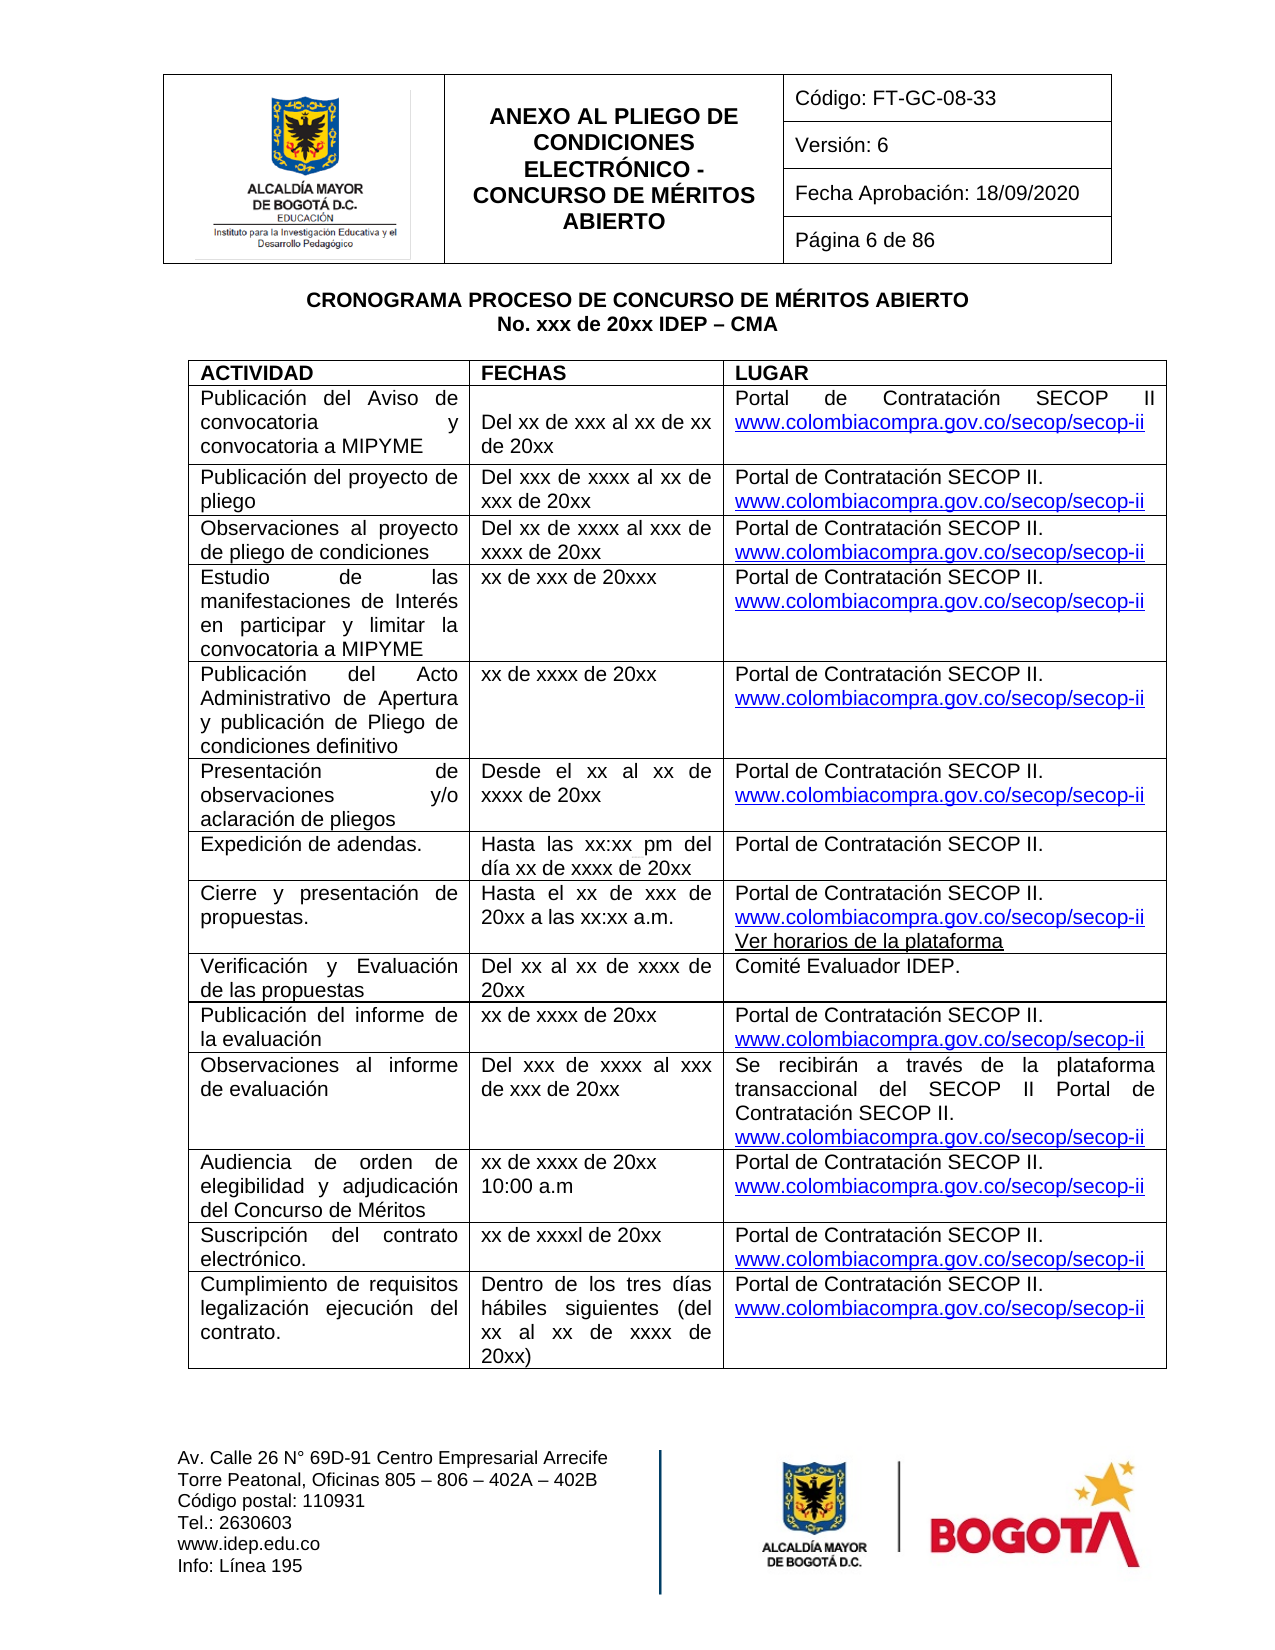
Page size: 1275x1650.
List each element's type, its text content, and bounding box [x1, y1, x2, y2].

table_cell Suscripción del contrato electrónico. [189, 1223, 469, 1271]
table_cell Se recibirán a través de la plataforma transaccional del SECOP II Portal de Contratación SECOP II. www.colombiacompra.gov.co/secop/secop-ii [724, 1053, 1166, 1149]
text CRONOGRAMA PROCESO DE CONCURSO DE MÉRITOS ABIERTO [177, 288, 1098, 312]
table_cell Presentación de observaciones y/o aclaración de pliegos [189, 759, 469, 831]
table_cell Del xx de xxxx al xxx de xxxx de 20xx [470, 516, 723, 564]
table_cell Portal de Contratación SECOP II. [724, 832, 1166, 879]
table_cell Del xxx de xxxx al xxx de xxx de 20xx [470, 1053, 723, 1149]
table_cell Hasta las xx:xx pm del día xx de xxxx de 20xx [470, 832, 723, 879]
table_header FECHAS [470, 361, 723, 385]
table_cell Del xx al xx de xxxx de 20xx [470, 954, 723, 1001]
table_cell Estudio de las manifestaciones de Interés en participar y limitar la convocatoria a MIPYME [189, 565, 469, 661]
table_cell Cierre y presentación de propuestas. [189, 881, 469, 952]
table_cell Portal de Contratación SECOP II. www.colombiacompra.gov.co/secop/secop-ii [724, 759, 1166, 831]
table_cell Portal de Contratación SECOP II. www.colombiacompra.gov.co/secop/secop-ii [724, 1150, 1166, 1222]
table_cell xx de xxxx de 20xx 10:00 a.m [470, 1150, 723, 1222]
text No. xxx de 20xx IDEP – CMA [177, 312, 1098, 336]
table_header ACTIVIDAD [189, 361, 469, 385]
table_cell Portal de Contratación SECOP II. www.colombiacompra.gov.co/secop/secop-ii [724, 565, 1166, 661]
table_cell Portal de Contratación SECOP II. www.colombiacompra.gov.co/secop/secop-ii [724, 465, 1166, 515]
picture [194, 90, 411, 260]
table_cell xx de xxxx de 20xx [470, 1003, 723, 1052]
table_cell Portal de Contratación SECOP II. www.colombiacompra.gov.co/secop/secop-ii [724, 1272, 1166, 1367]
table_header LUGAR [724, 361, 1166, 385]
table_cell Comité Evaluador IDEP. [724, 954, 1166, 1001]
table_cell Publicación del proyecto de pliego [189, 465, 469, 515]
table_cell Audiencia de orden de elegibilidad y adjudicación del Concurso de Méritos [189, 1150, 469, 1222]
table_cell Del xx de xxx al xx de xx de 20xx [470, 386, 723, 464]
table_cell Expedición de adendas. [189, 832, 469, 879]
table_cell Observaciones al proyecto de pliego de condiciones [189, 516, 469, 564]
table_cell Hasta el xx de xxx de 20xx a las xx:xx a.m. [470, 881, 723, 952]
table_cell Publicación del Acto Administrativo de Apertura y publicación de Pliego de condiciones definitivo [189, 662, 469, 758]
table_cell Desde el xx al xx de xxxx de 20xx [470, 759, 723, 831]
picture [742, 1446, 1160, 1582]
table_cell Cumplimiento de requisitos legalización ejecución del contrato. [189, 1272, 469, 1367]
table_cell Portal de Contratación SECOP II. www.colombiacompra.gov.co/secop/secop-ii [724, 1223, 1166, 1271]
table_cell Publicación del informe de la evaluación [189, 1003, 469, 1052]
table_cell Observaciones al informe de evaluación [189, 1053, 469, 1149]
table_cell Portal de Contratación SECOP II www.colombiacompra.gov.co/secop/secop-ii [724, 386, 1166, 464]
table_cell Dentro de los tres días hábiles siguientes (del xx al xx de xxxx de 20xx) [470, 1272, 723, 1367]
table_cell Portal de Contratación SECOP II. www.colombiacompra.gov.co/secop/secop-ii [724, 1003, 1166, 1052]
table_cell xx de xxxx de 20xx [470, 662, 723, 758]
table_cell xx de xxxxl de 20xx [470, 1223, 723, 1271]
table_cell Verificación y Evaluación de las propuestas [189, 954, 469, 1001]
table_cell xx de xxx de 20xxx [470, 565, 723, 661]
table_cell Del xxx de xxxx al xx de xxx de 20xx [470, 465, 723, 515]
table_cell Portal de Contratación SECOP II. www.colombiacompra.gov.co/secop/secop-ii Ver horarios de la plataforma [724, 881, 1166, 952]
table_cell Portal de Contratación SECOP II. www.colombiacompra.gov.co/secop/secop-ii [724, 516, 1166, 564]
table_cell Portal de Contratación SECOP II. www.colombiacompra.gov.co/secop/secop-ii [724, 662, 1166, 758]
table_cell Publicación del Aviso de convocatoria y convocatoria a MIPYME [189, 386, 469, 464]
